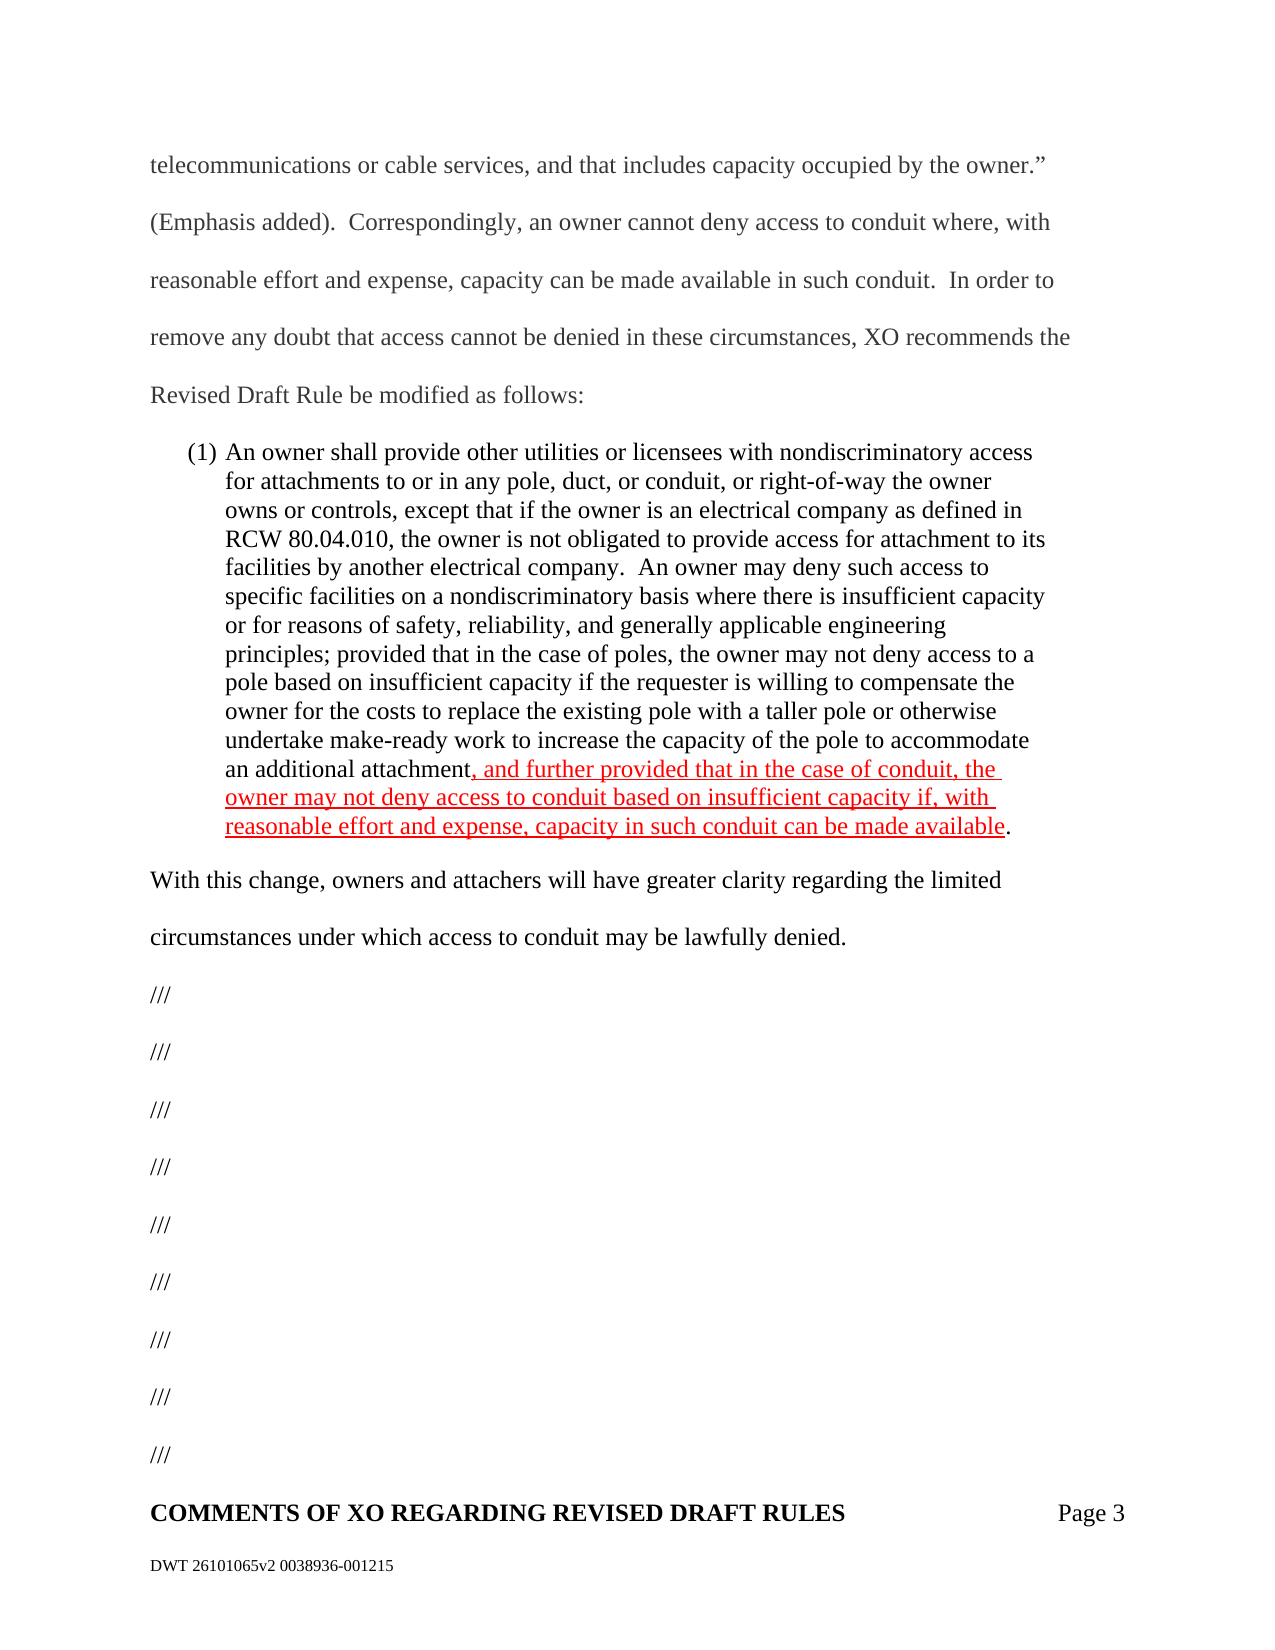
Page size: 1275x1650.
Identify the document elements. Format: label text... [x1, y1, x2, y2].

text /// [150, 1152, 1125, 1181]
text /// [150, 1210, 1125, 1239]
text /// [150, 1037, 1125, 1066]
text /// [150, 1382, 1125, 1411]
list An owner shall provide other utilities or licensees with nondiscriminatory access for attachments to or in any pole, duct, or conduit, or right-of-way the owner owns or controls, except that if the owner is an electrical company as defined in RCW 80.04.010, the owner is not obligated to provide access for attachment to its facilities by another electrical company. An owner may deny such access to specific facilities on a nondiscriminatory basis where there is insufficient capacity or for reasons of safety, reliability, and generally applicable engineering principles; provided that in the case of poles, the owner may not deny access to a pole based on insufficient capacity if the requester is willing to compensate the owner for the costs to replace the existing pole with a taller pole or otherwise undertake make-ready work to increase the capacity of the pole to accommodate an additional attachment, and further provided that in the case of conduit, the owner may not deny access to conduit based on insufficient capacity if, with reasonable effort and expense, capacity in such conduit can be made available. [187, 437, 1050, 840]
text /// [150, 980, 1125, 1009]
text /// [150, 1267, 1125, 1296]
text /// [150, 1325, 1125, 1354]
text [150, 150, 1125, 409]
text /// [150, 1440, 1125, 1469]
text With this change, owners and attachers will have greater clarity regarding the limited circumstances under which access to conduit may be lawfully denied. [150, 865, 1125, 951]
text /// [150, 1095, 1125, 1124]
